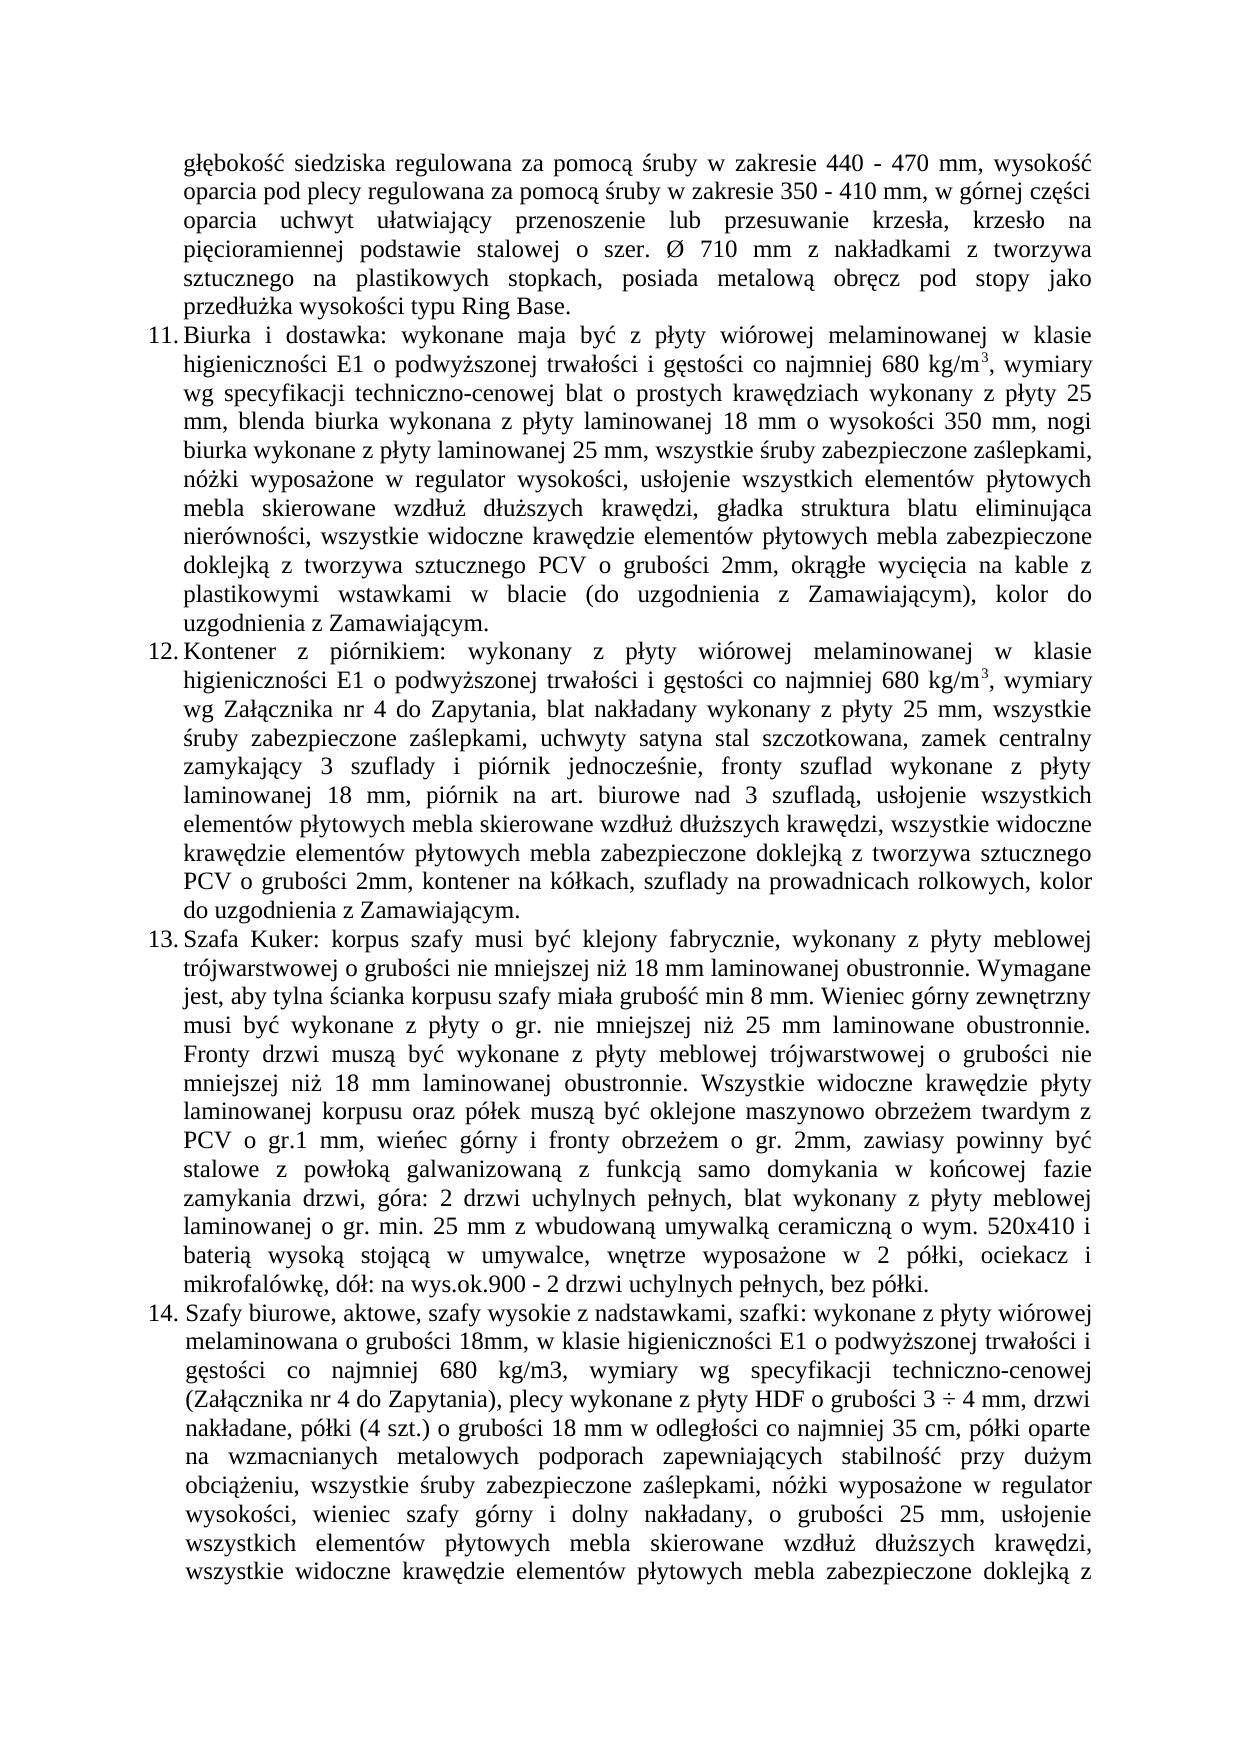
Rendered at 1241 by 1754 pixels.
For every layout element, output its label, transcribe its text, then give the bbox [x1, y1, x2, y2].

list Biurka i dostawka: wykonane maja być z płyty wiórowej melaminowanej w klasie higieniczności E1 o podwyższonej trwałości i gęstości co najmniej 680 kg/m3, wymiary wg specyfikacji techniczno-cenowej blat o prostych krawędziach wykonany z płyty 25 mm, blenda biurka wykonana z płyty laminowanej 18 mm o wysokości 350 mm, nogi biurka wykonane z płyty laminowanej 25 mm, wszystkie śruby zabezpieczone zaślepkami, nóżki wyposażone w regulator wysokości, usłojenie wszystkich elementów płytowych mebla skierowane wzdłuż dłuższych krawędzi, gładka struktura blatu eliminująca nierówności, wszystkie widoczne krawędzie elementów płytowych mebla zabezpieczone doklejką z tworzywa sztucznego PCV o grubości 2mm, okrągłe wycięcia na kable z plastikowymi wstawkami w blacie (do uzgodnienia z Zamawiającym), kolor do uzgodnienia z Zamawiającym. [148, 320, 1093, 636]
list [148, 1298, 1093, 1585]
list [148, 148, 1093, 320]
list Szafa Kuker: korpus szafy musi być klejony fabrycznie, wykonany z płyty meblowej trójwarstwowej o grubości nie mniejszej niż 18 mm laminowanej obustronnie. Wymagane jest, aby tylna ścianka korpusu szafy miała grubość min 8 mm. Wieniec górny zewnętrzny musi być wykonane z płyty o gr. nie mniejszej niż 25 mm laminowane obustronnie. Fronty drzwi muszą być wykonane z płyty meblowej trójwarstwowej o grubości nie mniejszej niż 18 mm laminowanej obustronnie. Wszystkie widoczne krawędzie płyty laminowanej korpusu oraz półek muszą być oklejone maszynowo obrzeżem twardym z PCV o gr.1 mm, wieńec górny i fronty obrzeżem o gr. 2mm, zawiasy powinny być stalowe z powłoką galwanizowaną z funkcją samo domykania w końcowej fazie zamykania drzwi, góra: 2 drzwi uchylnych pełnych, blat wykonany z płyty meblowej laminowanej o gr. min. 25 mm z wbudowaną umywalką ceramiczną o wym. 520x410 i baterią wysoką stojącą w umywalce, wnętrze wyposażone w 2 półki, ociekacz i mikrofalówkę, dół: na wys.ok.900 - 2 drzwi uchylnych pełnych, bez półki. [148, 924, 1093, 1298]
list Kontener z piórnikiem: wykonany z płyty wiórowej melaminowanej w klasie higieniczności E1 o podwyższonej trwałości i gęstości co najmniej 680 kg/m3, wymiary wg Załącznika nr 4 do Zapytania, blat nakładany wykonany z płyty 25 mm, wszystkie śruby zabezpieczone zaślepkami, uchwyty satyna stal szczotkowana, zamek centralny zamykający 3 szuflady i piórnik jednocześnie, fronty szuflad wykonane z płyty laminowanej 18 mm, piórnik na art. biurowe nad 3 szufladą, usłojenie wszystkich elementów płytowych mebla skierowane wzdłuż dłuższych krawędzi, wszystkie widoczne krawędzie elementów płytowych mebla zabezpieczone doklejką z tworzywa sztucznego PCV o grubości 2mm, kontener na kółkach, szuflady na prowadnicach rolkowych, kolor do uzgodnienia z Zamawiającym. [148, 636, 1093, 924]
